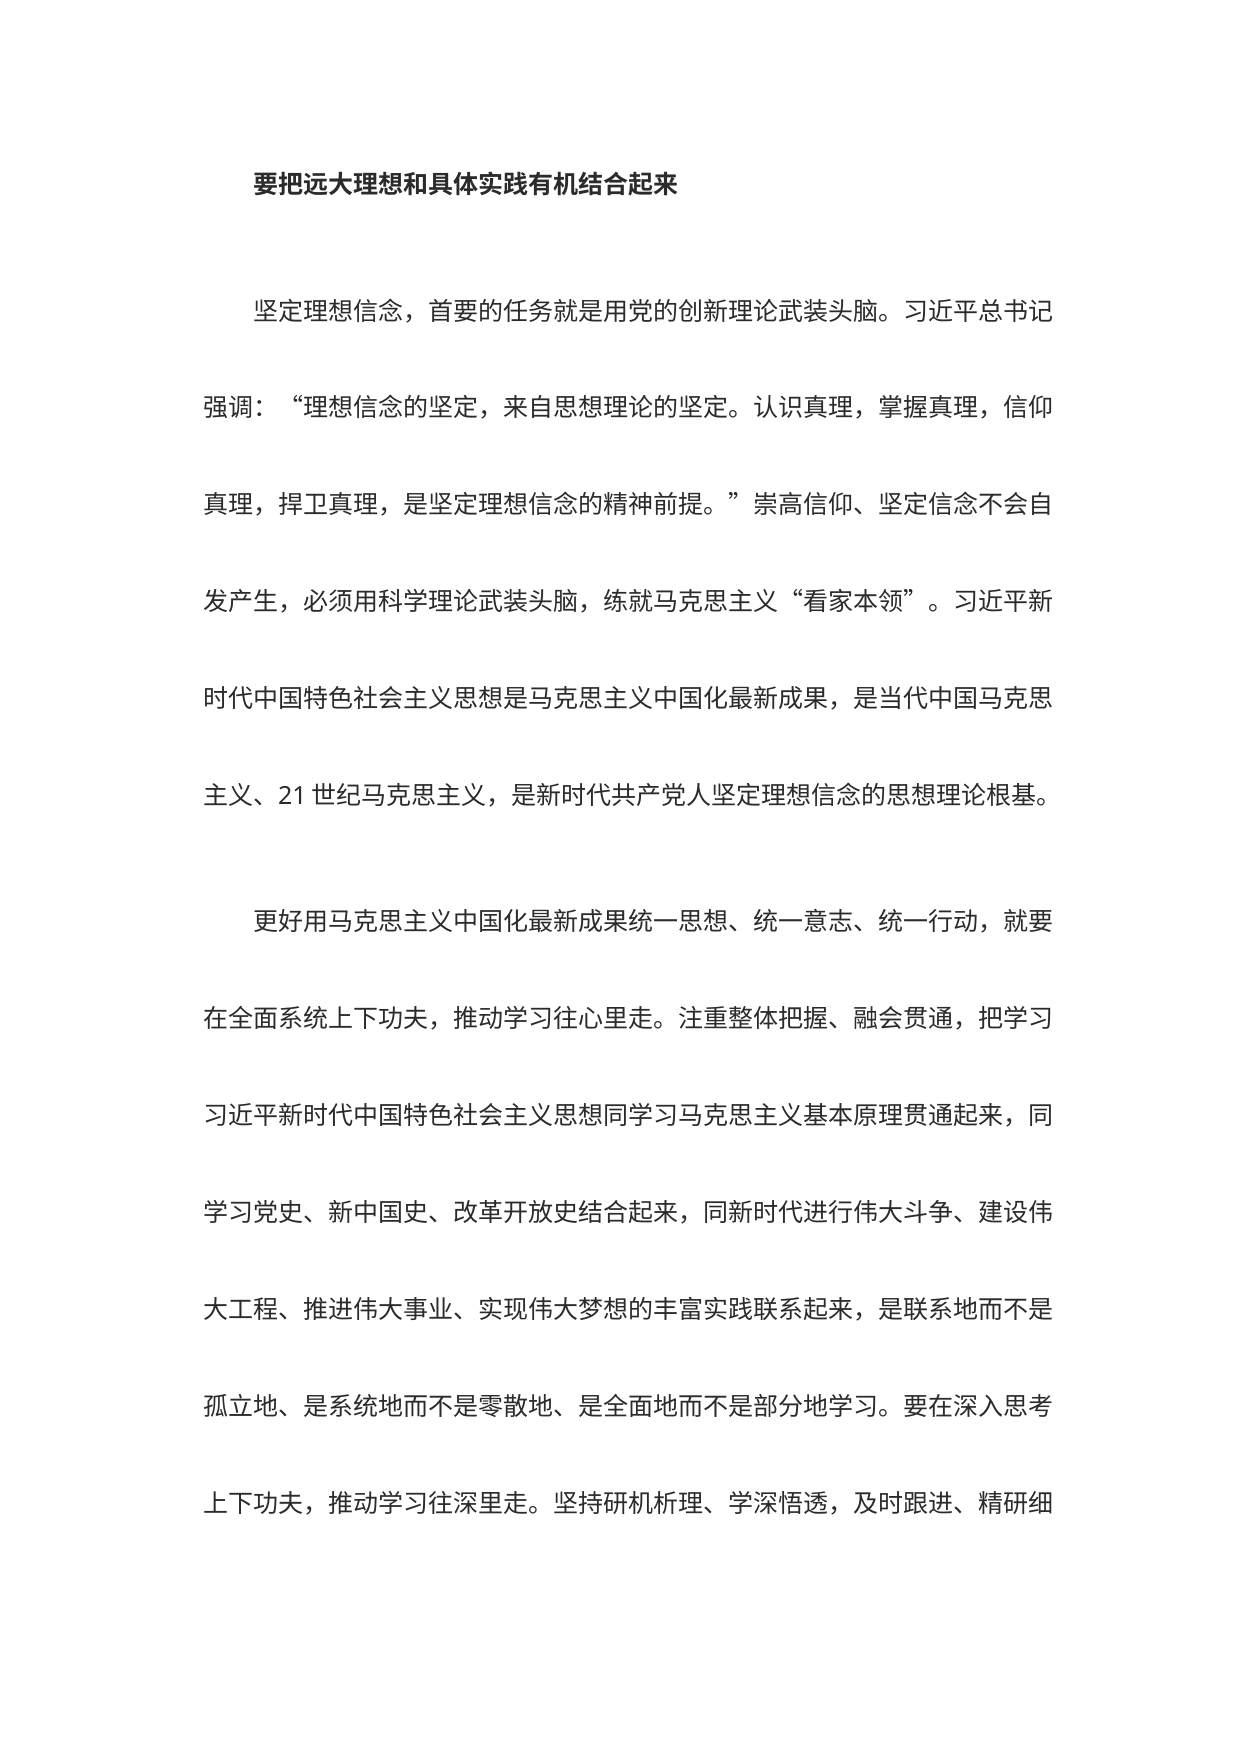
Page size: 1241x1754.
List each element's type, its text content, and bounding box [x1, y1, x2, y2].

text 要把远大理想和具体实践有机结合起来 [203, 150, 1077, 215]
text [203, 888, 1077, 1533]
text 坚定理想信念，首要的任务就是用党的创新理论武装头脑。习近平总书记强调：“理想信念的坚定，来自思想理论的坚定。认识真理，掌握真理，信仰真理，捍卫真理，是坚定理想信念的精神前提。”崇高信仰、坚定信念不会自发产生，必须用科学理论武装头脑，练就马克思主义“看家本领”。习近平新时代中国特色社会主义思想是马克思主义中国化最新成果，是当代中国马克思主义、21世纪马克思主义，是新时代共产党人坚定理想信念的思想理论根基。 [203, 277, 1077, 826]
